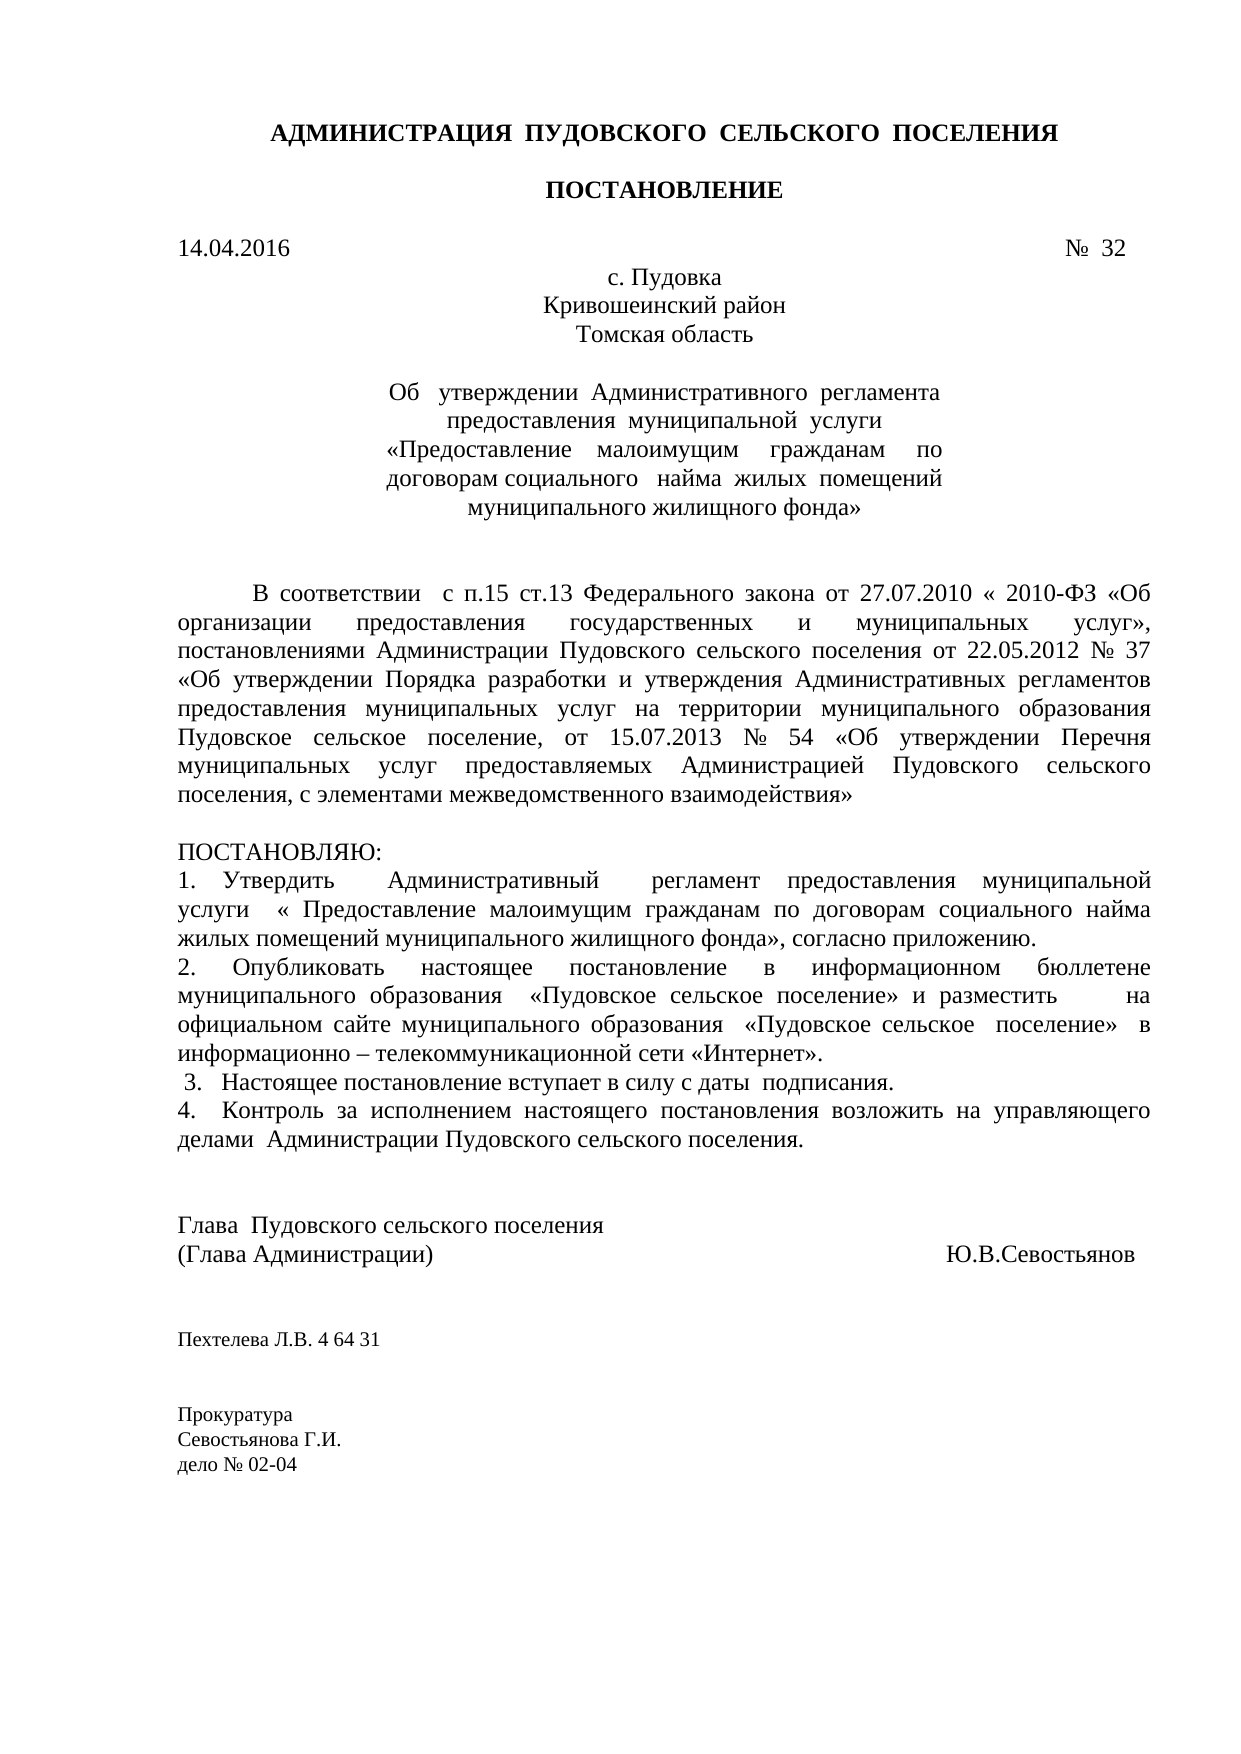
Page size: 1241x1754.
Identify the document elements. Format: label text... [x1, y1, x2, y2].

text Об утверждении Административного регламента предоставления муниципальной услуги [177, 377, 1152, 434]
text 4. Контроль за исполнением настоящего постановления возложить на управляющего делами Администрации Пудовского сельского поселения. [177, 1096, 1152, 1153]
text 14.04.2016 № 32 [177, 233, 1152, 262]
text Прокуратура Севостьянова Г.И. дело № 02-04 [177, 1401, 1152, 1476]
text «Предоставление малоимущим гражданам по договорам социального найма жилых помещений муниципального жилищного фонда» [177, 434, 1152, 521]
text ПОСТАНОВЛЯЮ: 1. Утвердить Административный регламент предоставления муниципальной услуги « Предоставление малоимущим гражданам по договорам социального найма жилых помещений муниципального жилищного фонда», согласно приложению. [177, 837, 1152, 952]
text Пехтелева Л.В. 4 64 31 [177, 1326, 1152, 1351]
text АДМИНИСТРАЦИЯ ПУДОВСКОГО СЕЛЬСКОГО ПОСЕЛЕНИЯ [177, 118, 1152, 147]
text 3. Настоящее постановление вступает в силу с даты подписания. [177, 1067, 1152, 1096]
text с. Пудовка Кривошеинский район Томская область [177, 262, 1152, 348]
text ПОСТАНОВЛЕНИЕ [177, 176, 1152, 204]
text В соответствии с п.15 ст.13 Федерального закона от 27.07.2010 « 2010-ФЗ «Об организации предоставления государственных и муниципальных услуг», постановлениями Администрации Пудовского сельского поселения от 22.05.2012 № 37 «Об утверждении Порядка разработки и утверждения Административных регламентов предоставления муниципальных услуг на территории муниципального образования Пудовское сельское поселение, от 15.07.2013 № 54 «Об утверждении Перечня муниципальных услуг предоставляемых Администрацией Пудовского сельского поселения, с элементами межведомственного взаимодействия» [177, 578, 1152, 808]
text Глава Пудовского сельского поселения (Глава Администрации) Ю.В.Севостьянов [177, 1211, 1152, 1268]
text 2. Опубликовать настоящее постановление в информационном бюллетене муниципального образования «Пудовское сельское поселение» и разместить на официальном сайте муниципального образования «Пудовское сельское поселение» в информационно – телекоммуникационной сети «Интернет». [177, 952, 1152, 1067]
